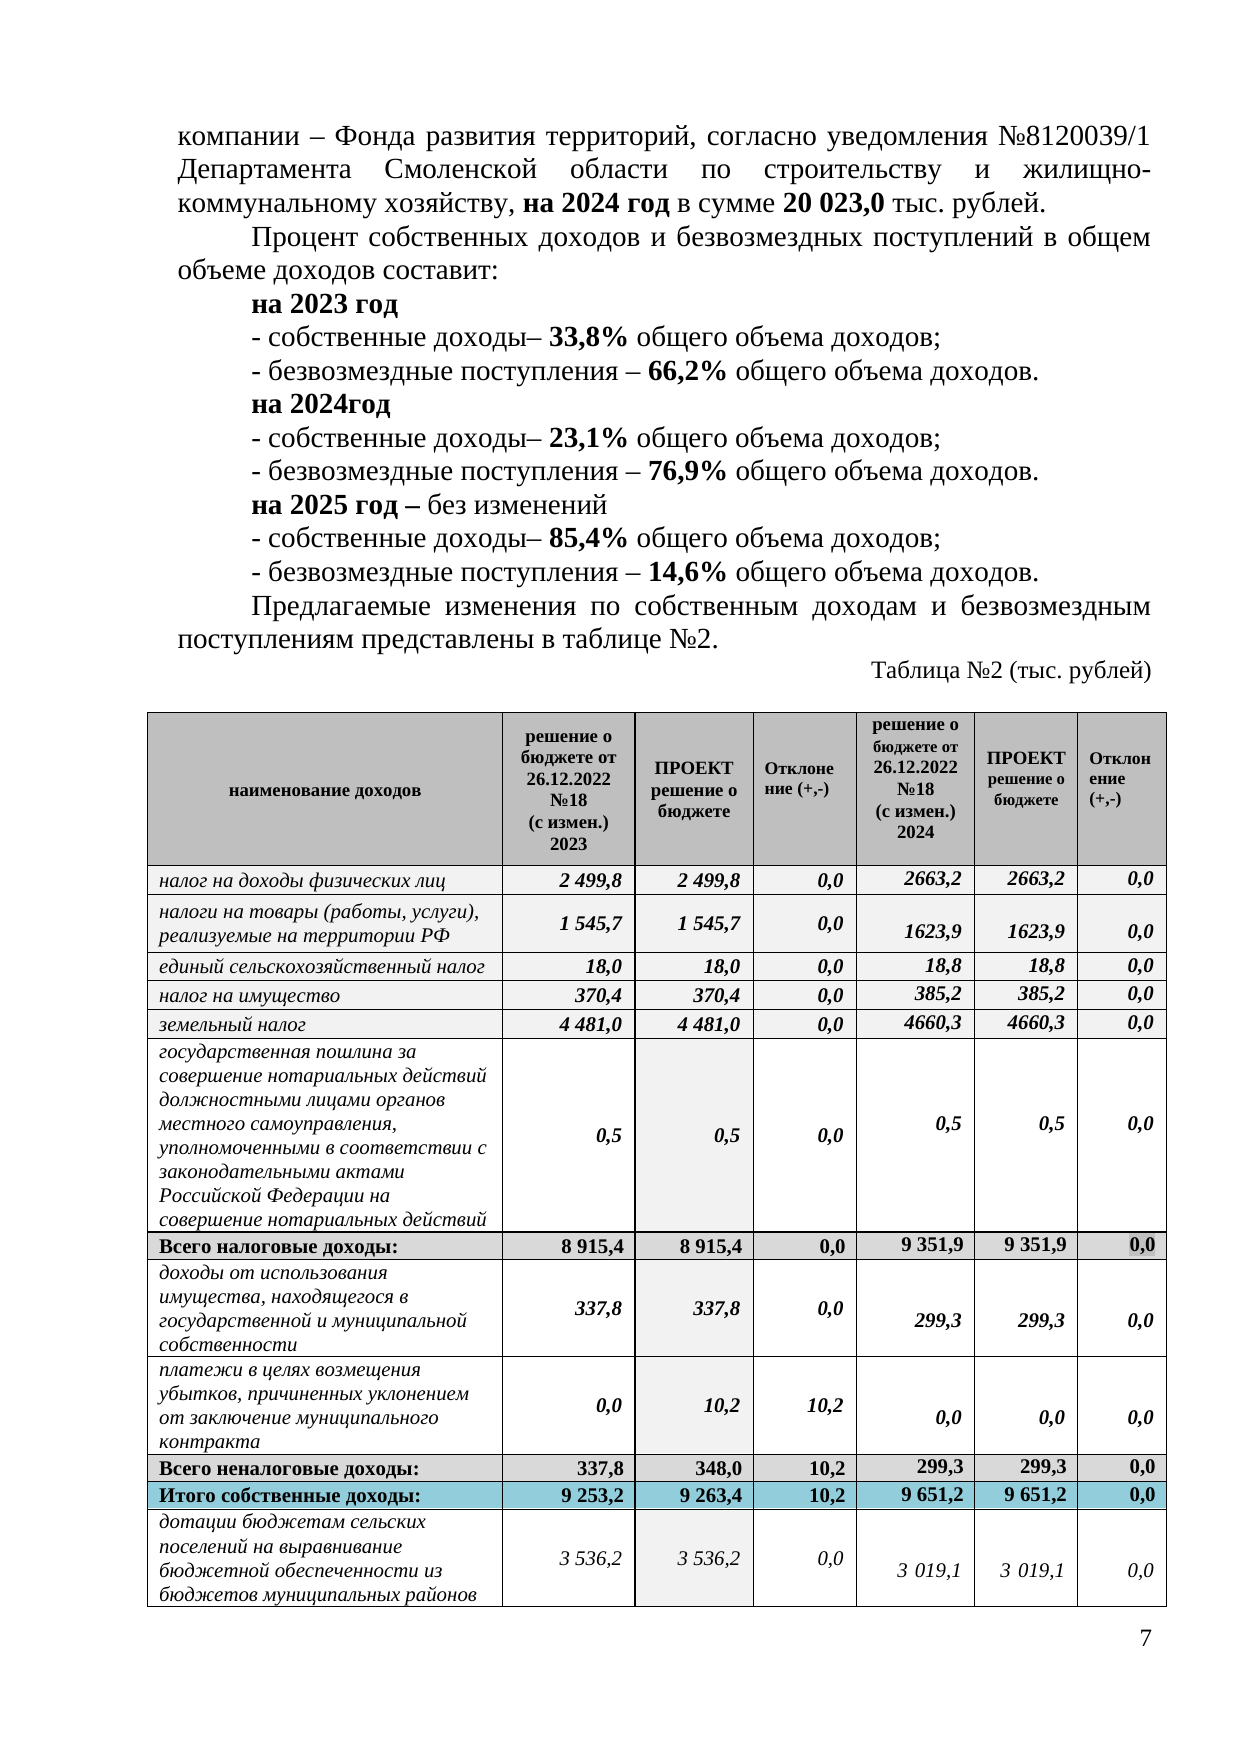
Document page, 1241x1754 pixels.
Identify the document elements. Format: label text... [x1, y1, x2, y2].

table_cell 0,0 [754, 1260, 856, 1356]
table_cell Всего неналоговые доходы: [148, 1455, 502, 1481]
table_cell 10,2 [636, 1357, 753, 1453]
table_cell 0,5 [975, 1039, 1077, 1231]
table_cell 0,0 [1078, 1482, 1166, 1508]
text - собственные доходы– 85,4% общего объема доходов; [177, 521, 1152, 554]
table_cell 299,3 [975, 1260, 1077, 1356]
table_cell 2 499,8 [503, 866, 634, 894]
table_cell 9 651,2 [857, 1482, 974, 1508]
table_cell 2 499,8 [636, 866, 753, 894]
table_cell Итого собственные доходы: [148, 1482, 502, 1508]
table_cell 0,0 [1078, 1039, 1166, 1231]
table_cell единый сельскохозяйственный налог [148, 953, 502, 980]
text - безвозмездные поступления – 14,6% общего объема доходов. [177, 554, 1152, 588]
table_cell 0,0 [1078, 1510, 1166, 1606]
table_cell 370,4 [636, 981, 753, 1009]
table_cell 1623,9 [975, 895, 1077, 952]
table_cell 0,0 [754, 1039, 856, 1231]
table_cell 337,8 [503, 1260, 634, 1356]
table_header Отклонение (+,-) [1078, 713, 1166, 843]
table_cell 3 536,2 [636, 1510, 753, 1606]
table_cell 0,0 [754, 1510, 856, 1606]
table_cell 3 536,2 [503, 1510, 634, 1606]
table_cell 348,0 [636, 1455, 753, 1481]
table_cell налог на доходы физических лиц [148, 866, 502, 894]
table_cell 385,2 [975, 981, 1077, 1009]
table_cell 299,3 [857, 1260, 974, 1356]
table_cell 0,0 [754, 1010, 856, 1038]
table_cell 385,2 [857, 981, 974, 1009]
table_cell государственная пошлина за совершение нотариальных действий должностными лицами органов местного самоуправления, уполномоченными в соответствии с законодательными актами Российской Федерации на совершение нотариальных действий [148, 1039, 502, 1231]
table_cell 9 263,4 [636, 1482, 753, 1508]
table_cell 2663,2 [975, 866, 1077, 894]
table_cell 0,0 [503, 1357, 634, 1453]
table_cell [975, 843, 1077, 865]
table_cell 0,0 [1078, 1233, 1166, 1259]
table_cell 2663,2 [857, 866, 974, 894]
table_cell [1078, 843, 1166, 865]
table_cell 0,0 [1078, 1357, 1166, 1453]
text - собственные доходы– 23,1% общего объема доходов; [177, 420, 1152, 453]
table_cell 9 651,2 [975, 1482, 1077, 1508]
table_cell 0,5 [636, 1039, 753, 1231]
table_cell 1 545,7 [503, 895, 634, 952]
table_cell 0,0 [1078, 1010, 1166, 1038]
table_cell 0,0 [857, 1357, 974, 1453]
table_cell доходы от использования имущества, находящегося в государственной и муниципальной собственности [148, 1260, 502, 1356]
table_cell 10,2 [754, 1482, 856, 1508]
table_cell налоги на товары (работы, услуги), реализуемые на территории РФ [148, 895, 502, 952]
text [177, 118, 1152, 219]
table_cell 0,0 [754, 981, 856, 1009]
table_cell 0,0 [1078, 895, 1166, 952]
table_cell 4660,3 [857, 1010, 974, 1038]
table_cell 0,5 [857, 1039, 974, 1231]
table_cell 299,3 [857, 1455, 974, 1481]
table_cell 9 351,9 [857, 1233, 974, 1259]
table_header Отклоне ние (+,-) [754, 713, 856, 843]
table_cell 8 915,4 [503, 1233, 634, 1259]
table_cell 0,0 [1078, 1455, 1166, 1481]
table_cell [754, 843, 856, 865]
table_header решение о бюджете от 26.12.2022 №18 (с измен.) 2024 [857, 713, 974, 843]
table_cell 1 545,7 [636, 895, 753, 952]
table_cell 299,3 [975, 1455, 1077, 1481]
table_cell 337,8 [503, 1455, 634, 1481]
table_cell платежи в целях возмещения убытков, причиненных уклонением от заключение муниципального контракта [148, 1357, 502, 1453]
table_cell 337,8 [636, 1260, 753, 1356]
table_cell 18,8 [975, 953, 1077, 980]
table_cell 0,0 [975, 1357, 1077, 1453]
text Процент собственных доходов и безвозмездных поступлений в общем объеме доходов составит: [177, 219, 1152, 286]
table_header решение о бюджете от 26.12.2022 №18 (с измен.) 2023 [503, 713, 634, 865]
table_cell 4660,3 [975, 1010, 1077, 1038]
table_cell 0,0 [754, 953, 856, 980]
table_header наименование доходов [148, 713, 502, 865]
table_cell налог на имущество [148, 981, 502, 1009]
table_header ПРОЕКТ решение о бюджете [636, 713, 753, 865]
table_cell [857, 843, 974, 865]
table_cell 10,2 [754, 1357, 856, 1453]
table_cell 0,0 [1078, 866, 1166, 894]
table_cell 18,0 [636, 953, 753, 980]
text на 2025 год – без изменений [177, 487, 1152, 521]
text - собственные доходы– 33,8% общего объема доходов; [177, 319, 1152, 353]
text на 2023 год [177, 286, 1152, 319]
table_cell 18,0 [503, 953, 634, 980]
text Таблица №2 (тыс. рублей) [177, 655, 1152, 683]
table_cell 1623,9 [857, 895, 974, 952]
text на 2024год [177, 386, 1152, 420]
table_cell 4 481,0 [636, 1010, 753, 1038]
table_cell 4 481,0 [503, 1010, 634, 1038]
text - безвозмездные поступления – 76,9% общего объема доходов. [177, 453, 1152, 487]
table_cell 18,8 [857, 953, 974, 980]
table_cell 0,0 [754, 1233, 856, 1259]
table_cell 0,5 [503, 1039, 634, 1231]
table_cell 3 019,1 [975, 1510, 1077, 1606]
table_cell 0,0 [754, 895, 856, 952]
table_cell 0,0 [1078, 953, 1166, 980]
table_cell 3 019,1 [857, 1510, 974, 1606]
text - безвозмездные поступления – 66,2% общего объема доходов. [177, 353, 1152, 386]
table_cell 9 351,9 [975, 1233, 1077, 1259]
table_cell 8 915,4 [636, 1233, 753, 1259]
table_cell 0,0 [1078, 1260, 1166, 1356]
table_cell 9 253,2 [503, 1482, 634, 1508]
table_header ПРОЕКТ решение о бюджете [975, 713, 1077, 843]
table_cell 370,4 [503, 981, 634, 1009]
table_cell 10,2 [754, 1455, 856, 1481]
table_cell 0,0 [1078, 981, 1166, 1009]
table_cell земельный налог [148, 1010, 502, 1038]
table_cell 0,0 [754, 866, 856, 894]
table_cell дотации бюджетам сельских поселений на выравнивание бюджетной обеспеченности из бюджетов муниципальных районов [148, 1510, 502, 1606]
table_cell Всего налоговые доходы: [148, 1233, 502, 1259]
text Предлагаемые изменения по собственным доходам и безвозмездным поступлениям представлены в таблице №2. [177, 588, 1152, 655]
